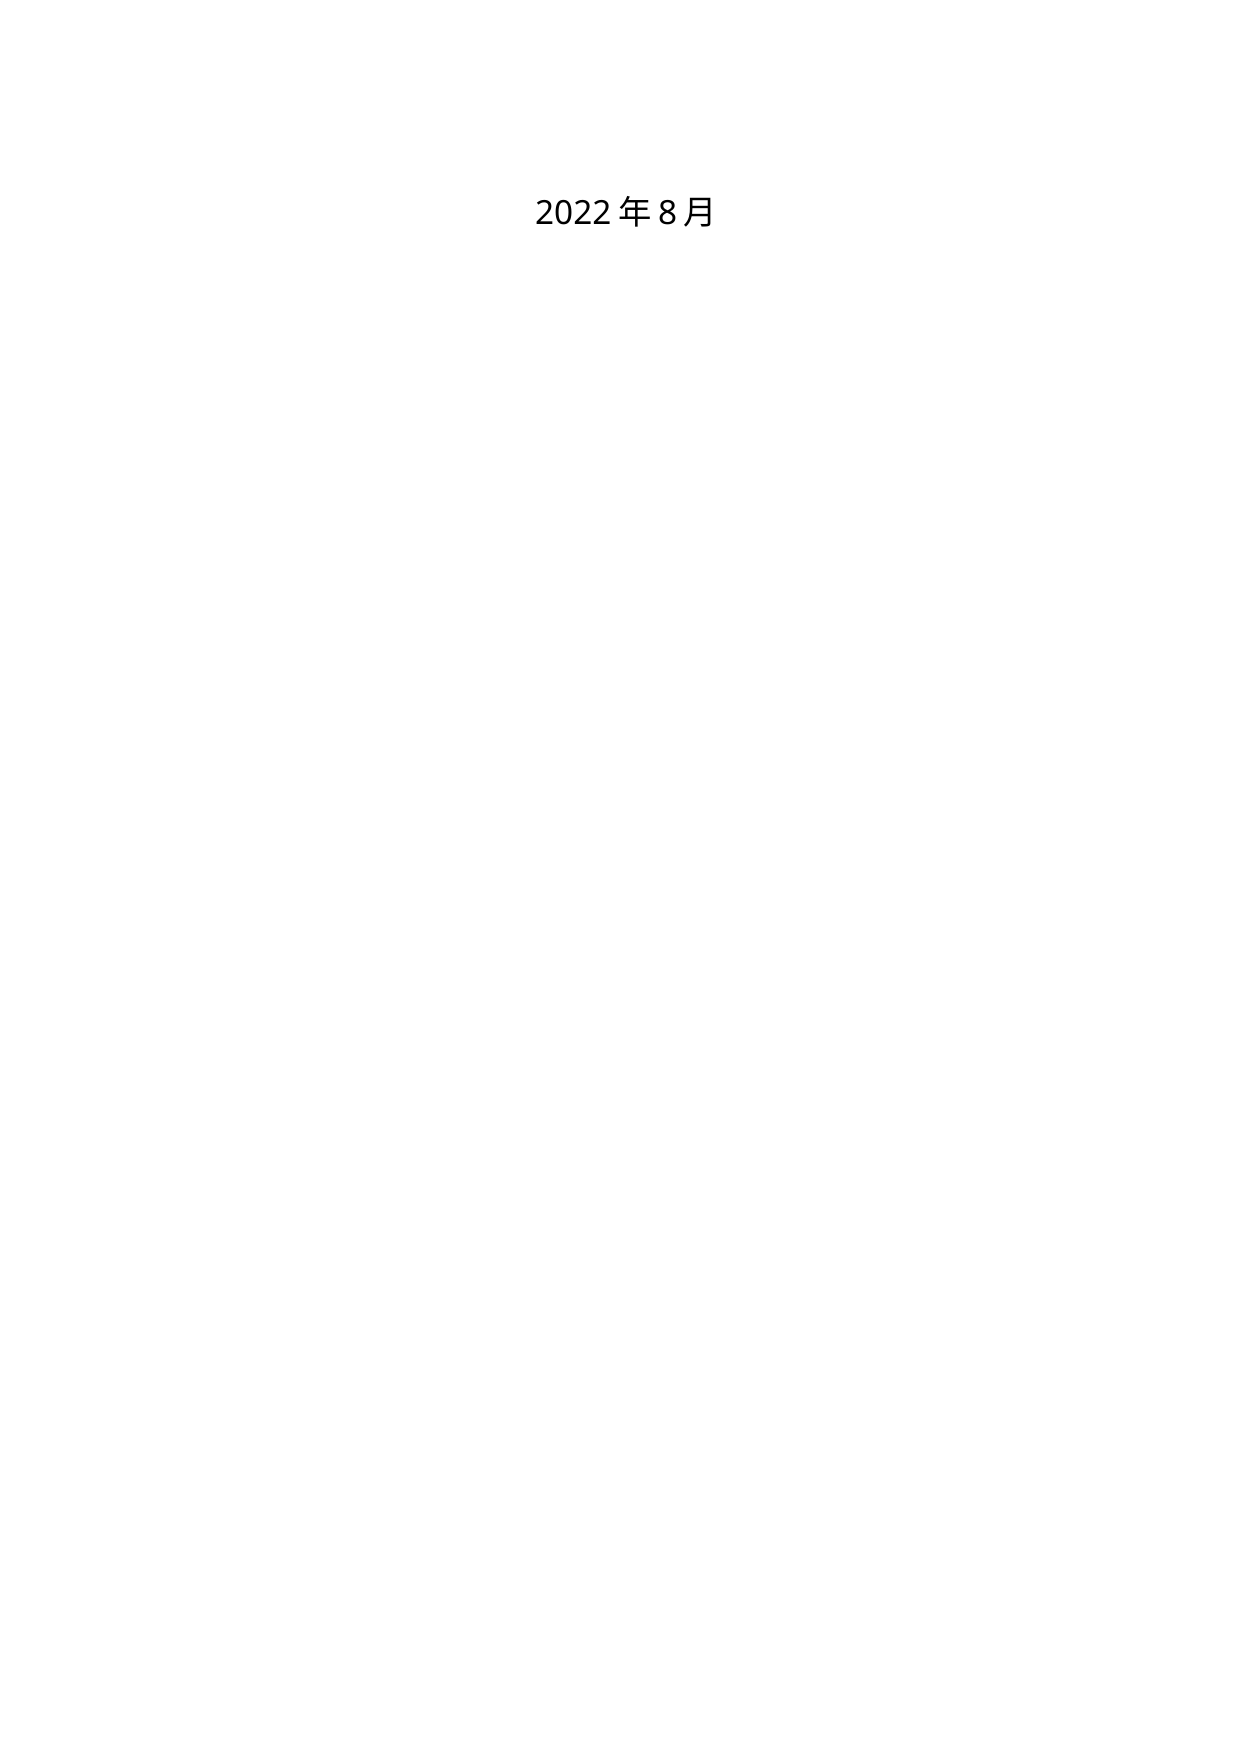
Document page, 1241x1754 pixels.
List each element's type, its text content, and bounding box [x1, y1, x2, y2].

text 2022年8月 [165, 177, 1087, 243]
